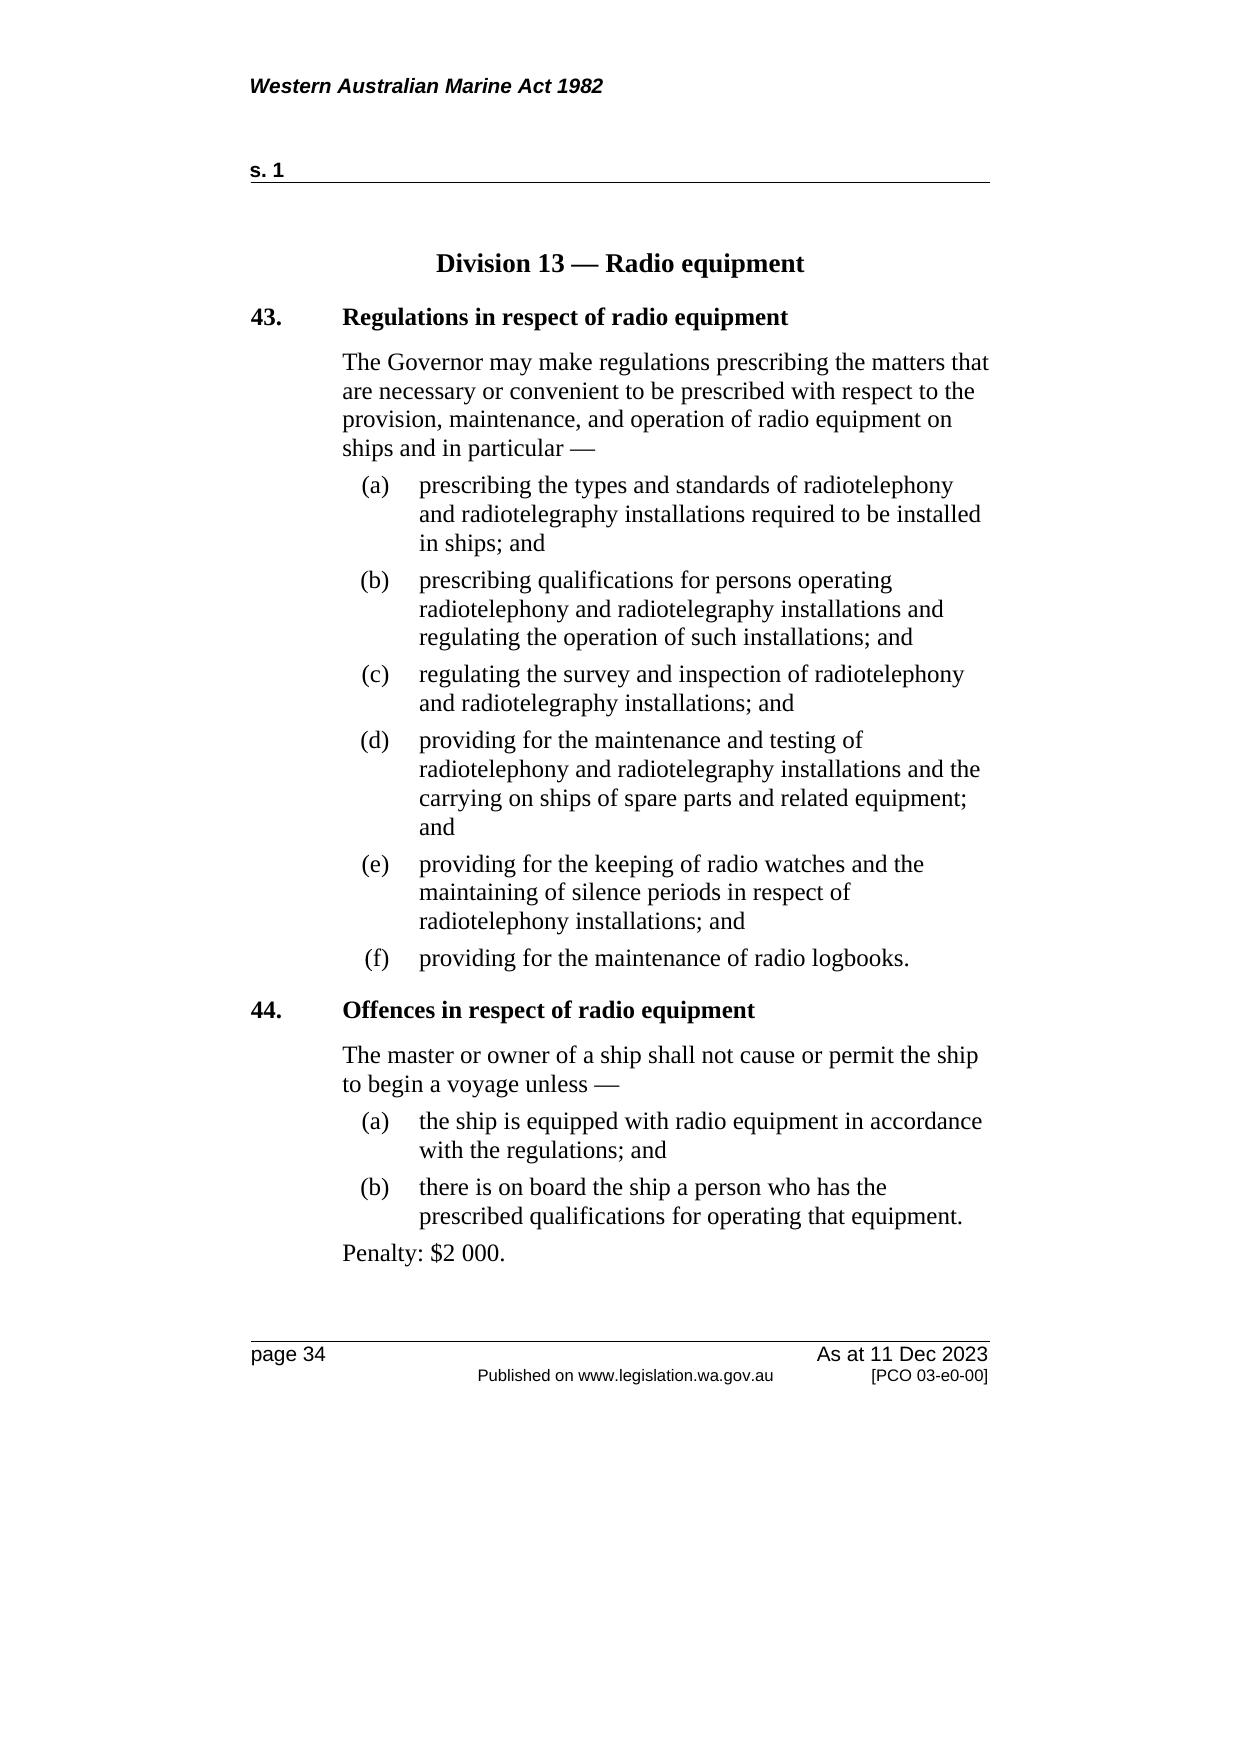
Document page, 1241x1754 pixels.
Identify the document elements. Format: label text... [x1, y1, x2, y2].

subtitle Division 13 — Radio equipment [251, 247, 990, 279]
text (c) regulating the survey and inspection of radiotelephony and radiotelegraphy installations; and [251, 659, 990, 717]
text The Governor may make regulations prescribing the matters that are necessary or convenient to be prescribed with respect to the provision, maintenance, and operation of radio equipment on ships and in particular — [251, 347, 990, 462]
text Penalty: $2 000. [251, 1238, 990, 1267]
subtitle 44. Offences in respect of radio equipment [251, 995, 990, 1024]
text (d) providing for the maintenance and testing of radiotelephony and radiotelegraphy installations and the carrying on ships of spare parts and related equipment; and [251, 725, 990, 840]
text (f) providing for the maintenance of radio logbooks. [251, 943, 990, 972]
text (a) the ship is equipped with radio equipment in accordance with the regulations; and [251, 1106, 990, 1164]
text (a) prescribing the types and standards of radiotelephony and radiotelegraphy installations required to be installed in ships; and [251, 470, 990, 557]
text (b) prescribing qualifications for persons operating radiotelephony and radiotelegraphy installations and regulating the operation of such installations; and [251, 565, 990, 651]
text (e) providing for the keeping of radio watches and the maintaining of silence periods in respect of radiotelephony installations; and [251, 849, 990, 935]
subtitle 43. Regulations in respect of radio equipment [251, 302, 990, 330]
text (b) there is on board the ship a person who has the prescribed qualifications for operating that equipment. [251, 1172, 990, 1229]
text The master or owner of a ship shall not cause or permit the ship to begin a voyage unless — [251, 1040, 990, 1098]
